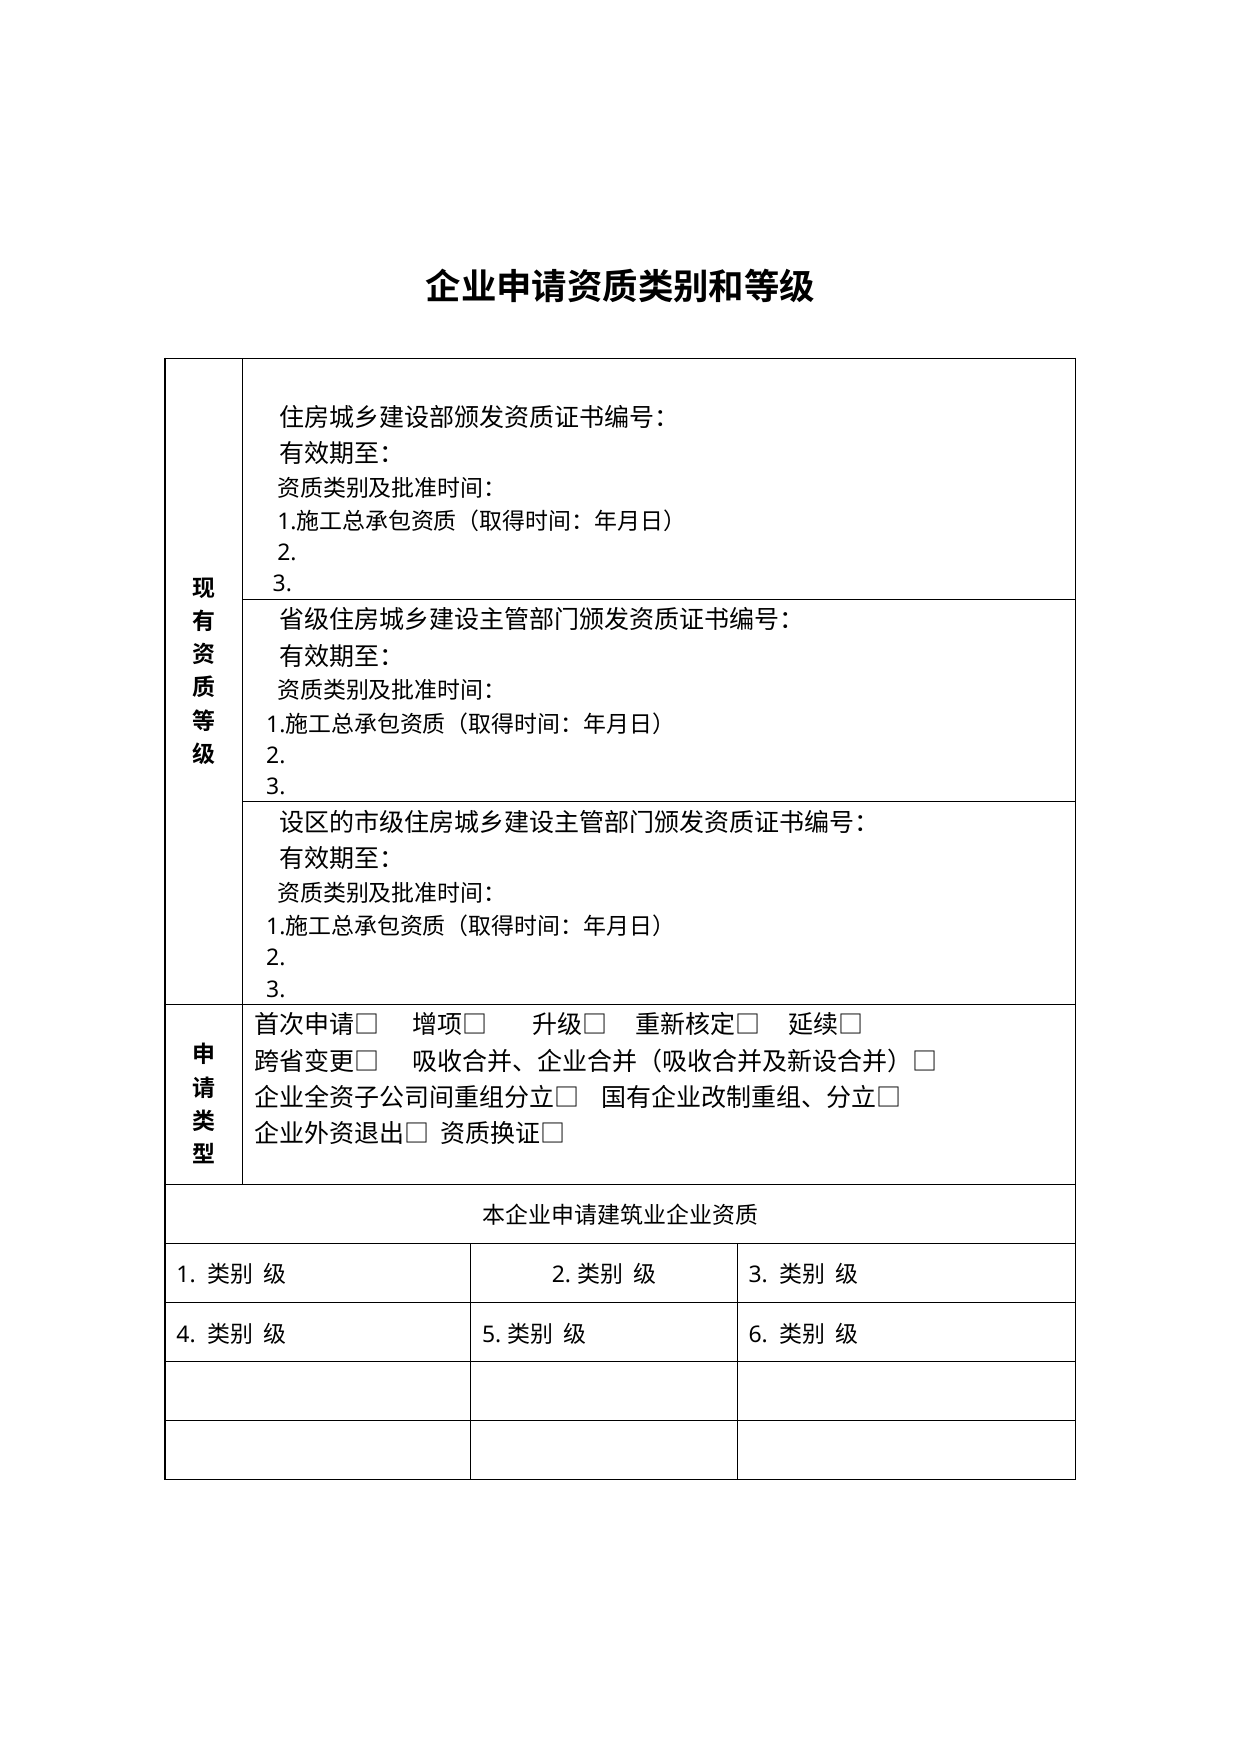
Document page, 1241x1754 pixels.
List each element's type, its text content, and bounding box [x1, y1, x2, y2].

table_cell [471, 1362, 737, 1420]
table_cell [738, 1421, 1075, 1479]
table_cell 5. 类别 级 [471, 1303, 737, 1361]
table_cell [166, 1362, 470, 1420]
table_cell 2. 类别 级 [471, 1244, 737, 1302]
text 企业申请资质类别和等级 [71, 258, 1169, 309]
table_header 住房城乡建设部颁发资质证书编号： 有效期至： 资质类别及批准时间： 1.施工总承包资质（取得时间：年月日） 2. 3. [243, 359, 1075, 599]
table_cell 申 请 类 型 [166, 1005, 242, 1184]
table_cell 3. 类别 级 [738, 1244, 1075, 1302]
table_cell 首次申请□ 增项□ 升级□ 重新核定□ 延续□ 跨省变更□ 吸收合并、企业合并（吸收合并及新设合并）□ 企业全资子公司间重组分立□ 国有企业改制重组、分立□ 企业外资退出□ 资质换证□ [243, 1005, 1075, 1184]
table_cell [471, 1421, 737, 1479]
table_cell 省级住房城乡建设主管部门颁发资质证书编号： 有效期至： 资质类别及批准时间： 1.施工总承包资质（取得时间：年月日） 2. 3. [243, 600, 1075, 801]
table_cell 本企业申请建筑业企业资质 [166, 1185, 1075, 1243]
table_cell 1. 类别 级 [166, 1244, 470, 1302]
table_cell 设区的市级住房城乡建设主管部门颁发资质证书编号： 有效期至： 资质类别及批准时间： 1.施工总承包资质（取得时间：年月日） 2. 3. [243, 802, 1075, 1004]
table_cell 4. 类别 级 [166, 1303, 470, 1361]
table_cell [738, 1362, 1075, 1420]
table_header 现 有 资 质 等 级 [166, 359, 242, 1004]
table_cell [166, 1421, 470, 1479]
table_cell 6. 类别 级 [738, 1303, 1075, 1361]
